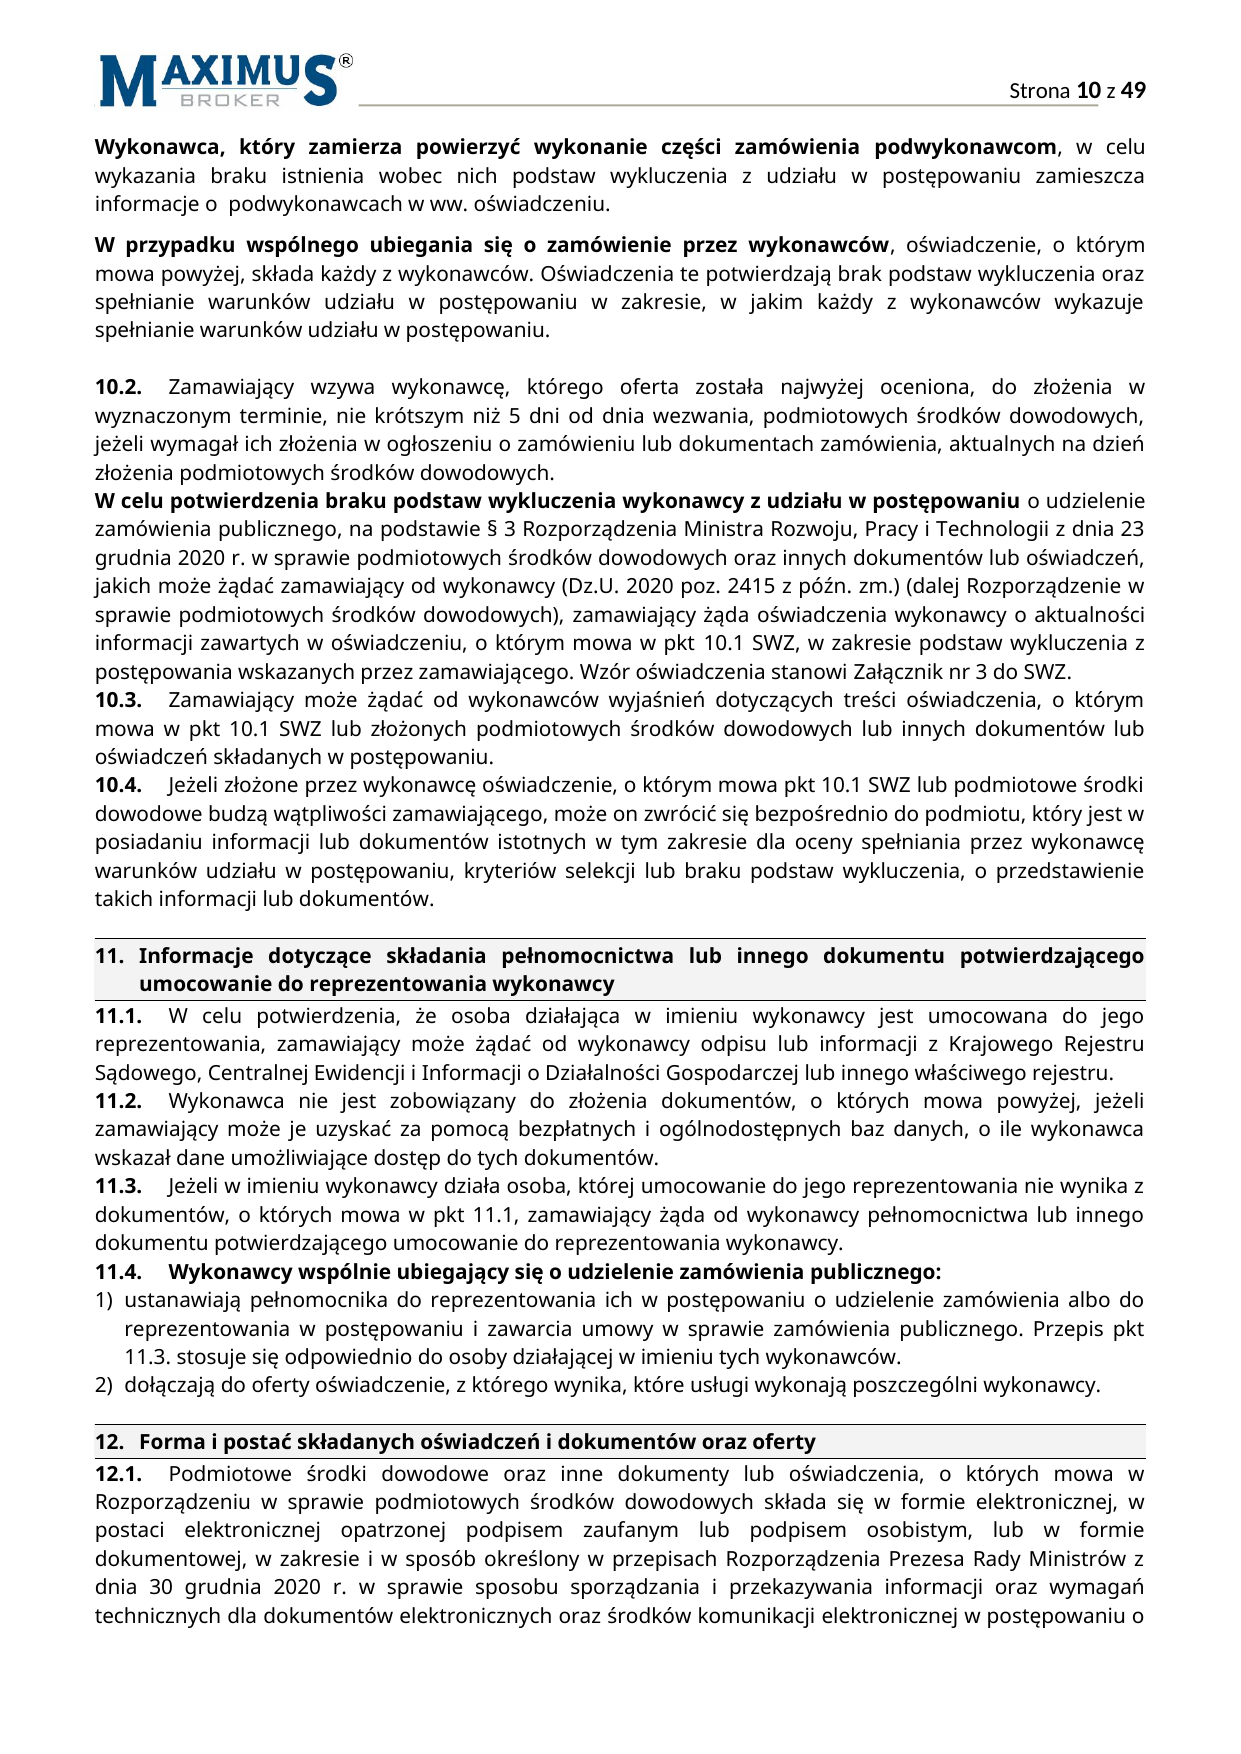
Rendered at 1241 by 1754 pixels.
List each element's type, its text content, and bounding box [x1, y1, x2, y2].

subtitle Informacje dotyczące składania pełnomocnictwa lub innego dokumentu potwierdzającego umocowanie do reprezentowania wykonawcy [94, 939, 1146, 1001]
list Wykonawca nie jest zobowiązany do złożenia dokumentów, o których mowa powyżej, jeżeli zamawiający może je uzyskać za pomocą bezpłatnych i ogólnodostępnych baz danych, o ile wykonawca wskazał dane umożliwiające dostęp do tych dokumentów. [94, 1086, 1146, 1171]
text Wykonawca, który zamierza powierzyć wykonanie części zamówienia podwykonawcom, w celu wykazania braku istnienia wobec nich podstaw wykluczenia z udziału w postępowaniu zamieszcza informacje o podwykonawcach w ww. oświadczeniu. [94, 132, 1146, 218]
picture [94, 50, 359, 111]
list Zamawiający może żądać od wykonawców wyjaśnień dotyczących treści oświadczenia, o którym mowa w pkt 10.1 SWZ lub złożonych podmiotowych środków dowodowych lub innych dokumentów lub oświadczeń składanych w postępowaniu. [94, 685, 1146, 771]
list ustanawiają pełnomocnika do reprezentowania ich w postępowaniu o udzielenie zamówienia albo do reprezentowania w postępowaniu i zawarcia umowy w sprawie zamówienia publicznego. Przepis pkt 11.3. stosuje się odpowiednio do osoby działającej w imieniu tych wykonawców. [94, 1285, 1146, 1371]
text W przypadku wspólnego ubiegania się o zamówienie przez wykonawców, oświadczenie, o którym mowa powyżej, składa każdy z wykonawców. Oświadczenia te potwierdzają brak podstaw wykluczenia oraz spełnianie warunków udziału w postępowaniu w zakresie, w jakim każdy z wykonawców wykazuje spełnianie warunków udziału w postępowaniu. [94, 230, 1146, 344]
subtitle Forma i postać składanych oświadczeń i dokumentów oraz oferty [94, 1425, 1146, 1459]
list Jeżeli złożone przez wykonawcę oświadczenie, o którym mowa pkt 10.1 SWZ lub podmiotowe środki dowodowe budzą wątpliwości zamawiającego, może on zwrócić się bezpośrednio do podmiotu, który jest w posiadaniu informacji lub dokumentów istotnych w tym zakresie dla oceny spełniania przez wykonawcę warunków udziału w postępowaniu, kryteriów selekcji lub braku podstaw wykluczenia, o przedstawienie takich informacji lub dokumentów. [94, 771, 1146, 913]
list W celu potwierdzenia, że osoba działająca w imieniu wykonawcy jest umocowana do jego reprezentowania, zamawiający może żądać od wykonawcy odpisu lub informacji z Krajowego Rejestru Sądowego, Centralnej Ewidencji i Informacji o Działalności Gospodarczej lub innego właściwego rejestru. [94, 1001, 1146, 1086]
list dołączają do oferty oświadczenie, z którego wynika, które usługi wykonają poszczególni wykonawcy. [94, 1371, 1146, 1399]
list Zamawiający wzywa wykonawcę, którego oferta została najwyżej oceniona, do złożenia w wyznaczonym terminie, nie krótszym niż 5 dni od dnia wezwania, podmiotowych środków dowodowych, jeżeli wymagał ich złożenia w ogłoszeniu o zamówieniu lub dokumentach zamówienia, aktualnych na dzień złożenia podmiotowych środków dowodowych. [94, 372, 1146, 486]
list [94, 1459, 1146, 1629]
list Jeżeli w imieniu wykonawcy działa osoba, której umocowanie do jego reprezentowania nie wynika z dokumentów, o których mowa w pkt 11.1, zamawiający żąda od wykonawcy pełnomocnictwa lub innego dokumentu potwierdzającego umocowanie do reprezentowania wykonawcy. [94, 1171, 1146, 1257]
list Wykonawcy wspólnie ubiegający się o udzielenie zamówienia publicznego: [94, 1257, 1146, 1285]
text W celu potwierdzenia braku podstaw wykluczenia wykonawcy z udziału w postępowaniu o udzielenie zamówienia publicznego, na podstawie § 3 Rozporządzenia Ministra Rozwoju, Pracy i Technologii z dnia 23 grudnia 2020 r. w sprawie podmiotowych środków dowodowych oraz innych dokumentów lub oświadczeń, jakich może żądać zamawiający od wykonawcy (Dz.U. 2020 poz. 2415 z późn. zm.) (dalej Rozporządzenie w sprawie podmiotowych środków dowodowych), zamawiający żąda oświadczenia wykonawcy o aktualności informacji zawartych w oświadczeniu, o którym mowa w pkt 10.1 SWZ, w zakresie podstaw wykluczenia z postępowania wskazanych przez zamawiającego. Wzór oświadczenia stanowi Załącznik nr 3 do SWZ. [94, 486, 1146, 685]
